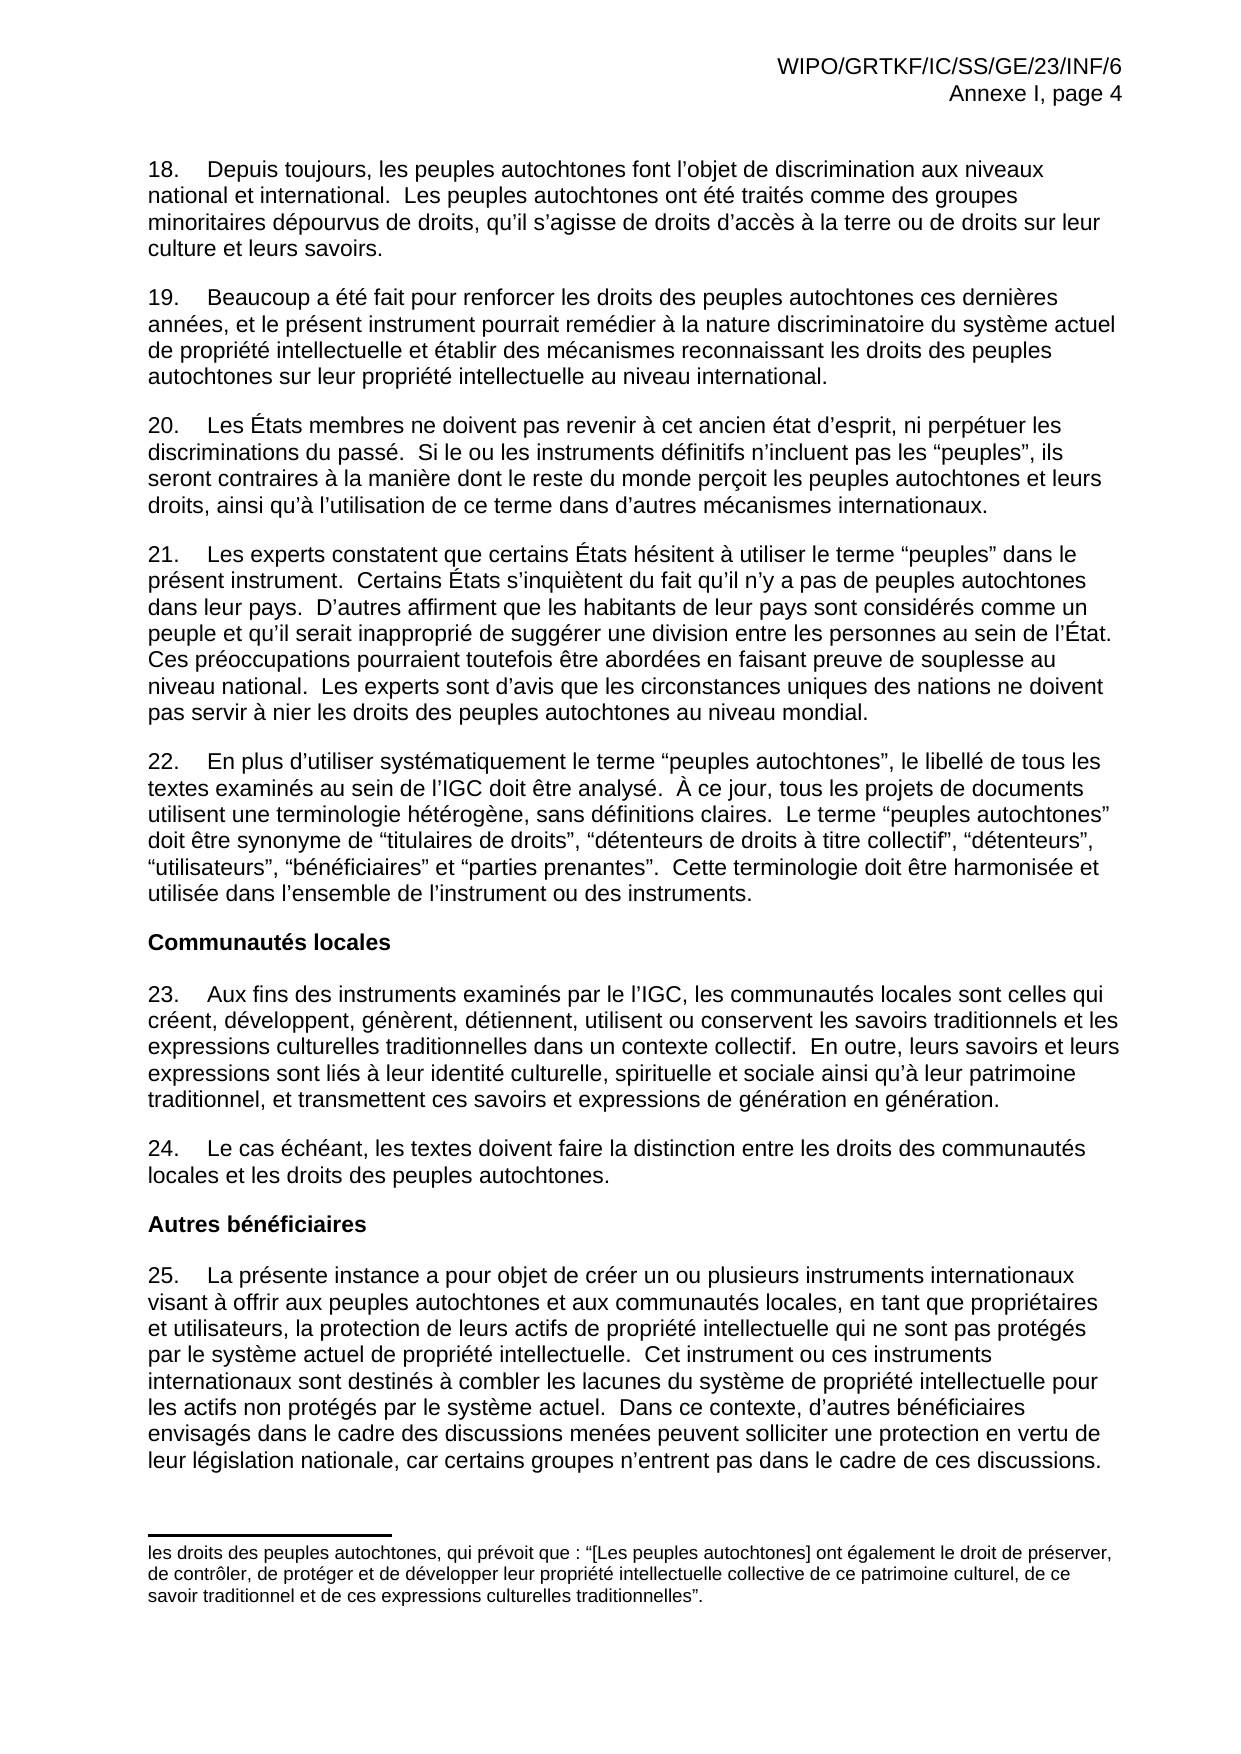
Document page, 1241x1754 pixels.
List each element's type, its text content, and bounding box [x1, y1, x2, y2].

text Communautés locales [148, 929, 1122, 956]
text Beaucoup a été fait pour renforcer les droits des peuples autochtones ces dernières années, et le présent instrument pourrait remédier à la nature discriminatoire du système actuel de propriété intellectuelle et établir des mécanismes reconnaissant les droits des peuples autochtones sur leur propriété intellectuelle au niveau international. [148, 284, 1122, 389]
text Les États membres ne doivent pas revenir à cet ancien état d’esprit, ni perpétuer les discriminations du passé. Si le ou les instruments définitifs n’incluent pas les “peuples”, ils seront contraires à la manière dont le reste du monde perçoit les peuples autochtones et leurs droits, ainsi qu’à l’utilisation de ce terme dans d’autres mécanismes internationaux. [148, 412, 1122, 518]
text En plus d’utiliser systématiquement le terme “peuples autochtones”, le libellé de tous les textes examinés au sein de l’IGC doit être analysé. À ce jour, tous les projets de documents utilisent une terminologie hétérogène, sans définitions claires. Le terme “peuples autochtones” doit être synonyme de “titulaires de droits”, “détenteurs de droits à titre collectif”, “détenteurs”, “utilisateurs”, “bénéficiaires” et “parties prenantes”. Cette terminologie doit être harmonisée et utilisée dans l’ensemble de l’instrument ou des instruments. [148, 748, 1122, 906]
text Depuis toujours, les peuples autochtones font l’objet de discrimination aux niveaux national et international. Les peuples autochtones ont été traités comme des groupes minoritaires dépourvus de droits, qu’il s’agisse de droits d’accès à la terre ou de droits sur leur culture et leurs savoirs. [148, 156, 1122, 261]
text Le cas échéant, les textes doivent faire la distinction entre les droits des communautés locales et les droits des peuples autochtones. [148, 1135, 1122, 1188]
text Autres bénéficiaires [148, 1211, 1122, 1237]
text Les experts constatent que certains États hésitent à utiliser le terme “peuples” dans le présent instrument. Certains États s’inquiètent du fait qu’il n’y a pas de peuples autochtones dans leur pays. D’autres affirment que les habitants de leur pays sont considérés comme un peuple et qu’il serait inapproprié de suggérer une division entre les personnes au sein de l’État. Ces préoccupations pourraient toutefois être abordées en faisant preuve de souplesse au niveau national. Les experts sont d’avis que les circonstances uniques des nations ne doivent pas servir à nier les droits des peuples autochtones au niveau mondial. [148, 541, 1122, 725]
text La présente instance a pour objet de créer un ou plusieurs instruments internationaux visant à offrir aux peuples autochtones et aux communautés locales, en tant que propriétaires et utilisateurs, la protection de leurs actifs de propriété intellectuelle qui ne sont pas protégés par le système actuel de propriété intellectuelle. Cet instrument ou ces instruments internationaux sont destinés à combler les lacunes du système de propriété intellectuelle pour les actifs non protégés par le système actuel. Dans ce contexte, d’autres bénéficiaires envisagés dans le cadre des discussions menées peuvent solliciter une protection en vertu de leur législation nationale, car certains groupes n’entrent pas dans le cadre de ces discussions. [148, 1262, 1122, 1473]
text Aux fins des instruments examinés par le l’IGC, les communautés locales sont celles qui créent, développent, génèrent, détiennent, utilisent ou conservent les savoirs traditionnels et les expressions culturelles traditionnelles dans un contexte collectif. En outre, leurs savoirs et leurs expressions sont liés à leur identité culturelle, spirituelle et sociale ainsi qu’à leur patrimoine traditionnel, et transmettent ces savoirs et expressions de génération en génération. [148, 981, 1122, 1112]
